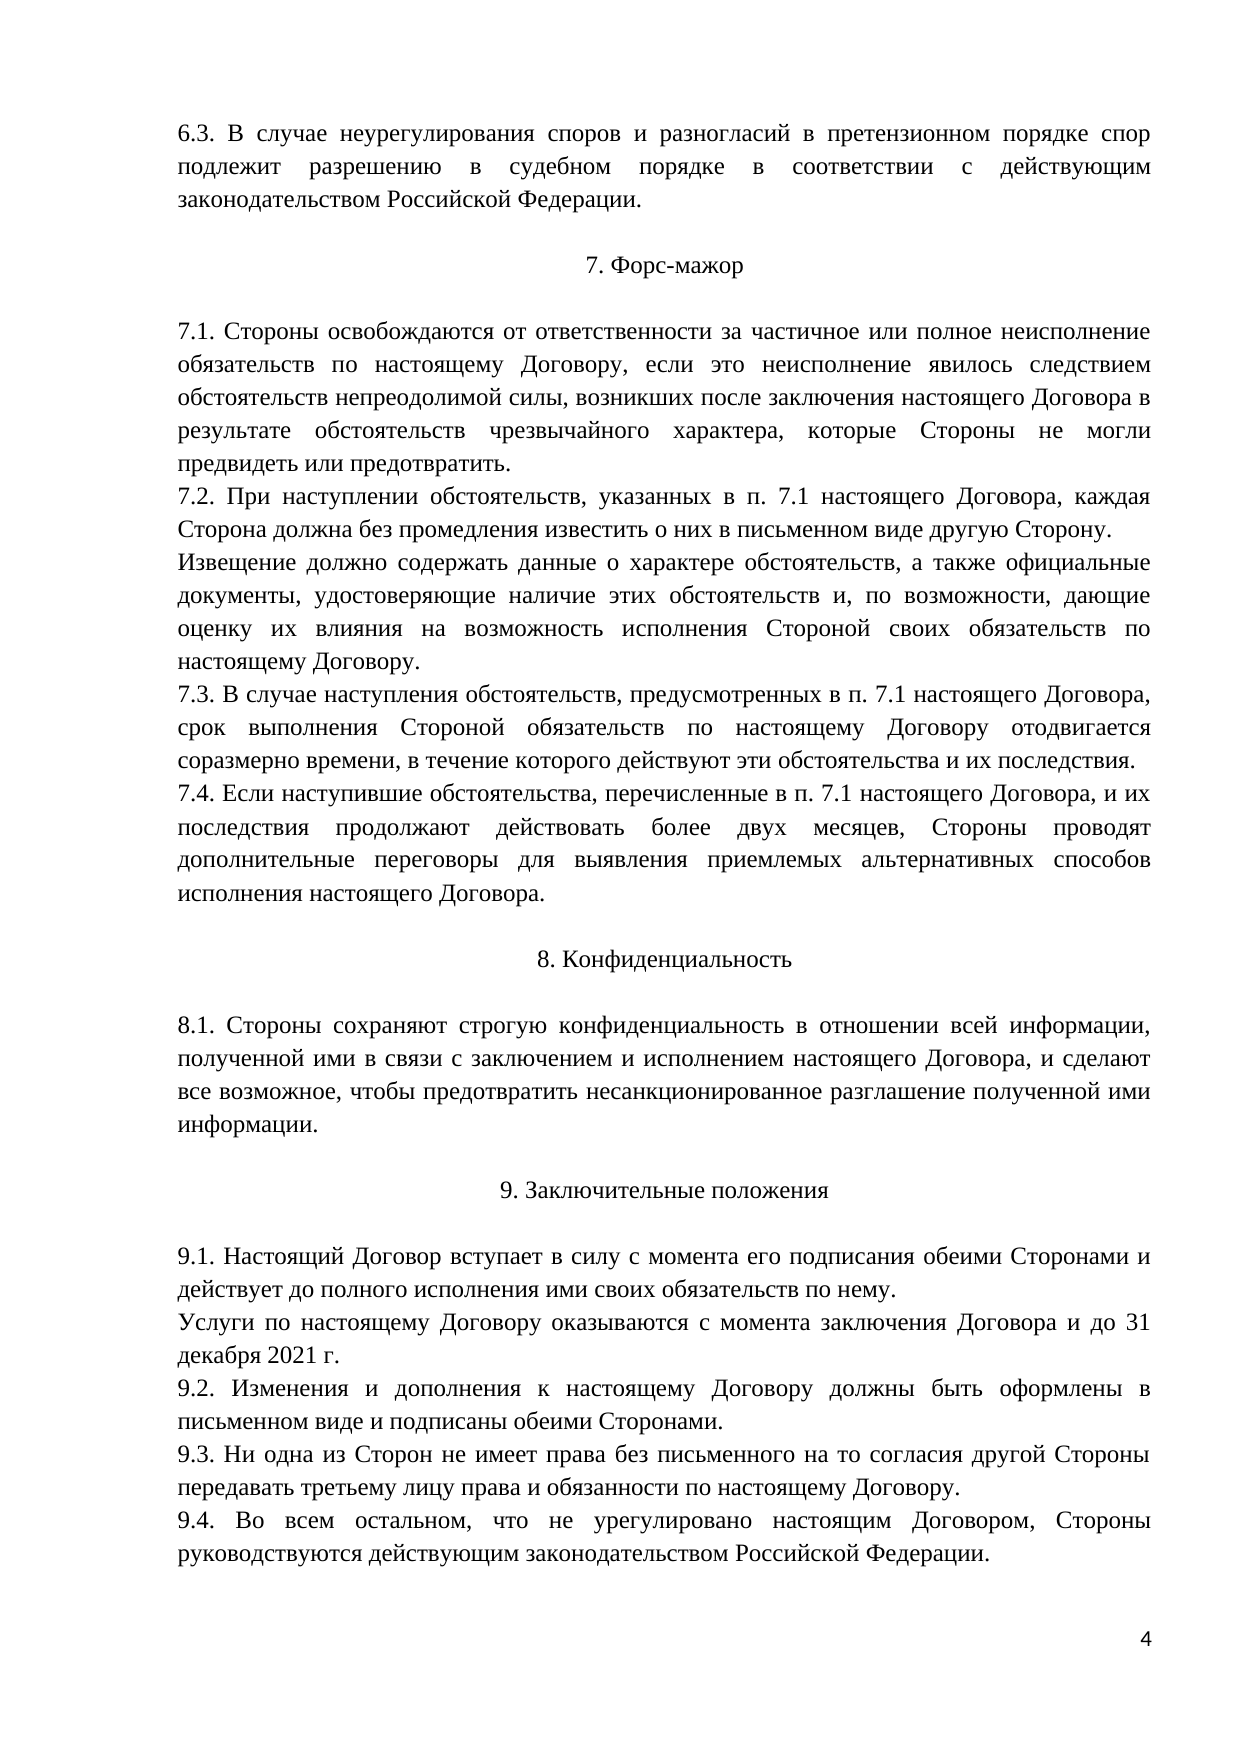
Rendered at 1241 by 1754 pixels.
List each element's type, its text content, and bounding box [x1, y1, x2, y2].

text 7.4. Если наступившие обстоятельства, перечисленные в п. 7.1 настоящего Договора, и их последствия продолжают действовать более двух месяцев, Стороны проводят дополнительные переговоры для выявления приемлемых альтернативных способов исполнения настоящего Договора. [177, 778, 1152, 906]
text Услуги по настоящему Договору оказываются с момента заключения Договора и до 31 декабря 2021 г. [177, 1307, 1152, 1369]
text 9.2. Изменения и дополнения к настоящему Договору должны быть оформлены в письменном виде и подписаны обеими Сторонами. [177, 1373, 1152, 1435]
text 7.1. Стороны освобождаются от ответственности за частичное или полное неисполнение обязательств по настоящему Договору, если это неисполнение явилось следствием обстоятельств непреодолимой силы, возникших после заключения настоящего Договора в результате обстоятельств чрезвычайного характера, которые Стороны не могли предвидеть или предотвратить. [177, 316, 1152, 477]
text 9.4. Во всем остальном, что не урегулировано настоящим Договором, Стороны руководствуются действующим законодательством Российской Федерации. [177, 1505, 1152, 1567]
text 7. Форс-мажор [177, 250, 1152, 279]
text 9.1. Настоящий Договор вступает в силу с момента его подписания обеими Сторонами и действует до полного исполнения ими своих обязательств по нему. [177, 1241, 1152, 1303]
text 6.3. В случае неурегулирования споров и разногласий в претензионном порядке спор подлежит разрешению в судебном порядке в соответствии с действующим законодательством Российской Федерации. [177, 118, 1152, 213]
text 9. Заключительные положения [177, 1175, 1152, 1203]
text 8.1. Стороны сохраняют строгую конфиденциальность в отношении всей информации, полученной ими в связи с заключением и исполнением настоящего Договора, и сделают все возможное, чтобы предотвратить несанкционированное разглашение полученной ими информации. [177, 1010, 1152, 1137]
text 9.3. Ни одна из Сторон не имеет права без письменного на то согласия другой Стороны передавать третьему лицу права и обязанности по настоящему Договору. [177, 1439, 1152, 1501]
text 8. Конфиденциальность [177, 944, 1152, 972]
text 7.2. При наступлении обстоятельств, указанных в п. 7.1 настоящего Договора, каждая Сторона должна без промедления известить о них в письменном виде другую Сторону. [177, 481, 1152, 543]
text Извещение должно содержать данные о характере обстоятельств, а также официальные документы, удостоверяющие наличие этих обстоятельств и, по возможности, дающие оценку их влияния на возможность исполнения Стороной своих обязательств по настоящему Договору. [177, 547, 1152, 675]
text 7.3. В случае наступления обстоятельств, предусмотренных в п. 7.1 настоящего Договора, срок выполнения Стороной обязательств по настоящему Договору отодвигается соразмерно времени, в течение которого действуют эти обстоятельства и их последствия. [177, 679, 1152, 774]
